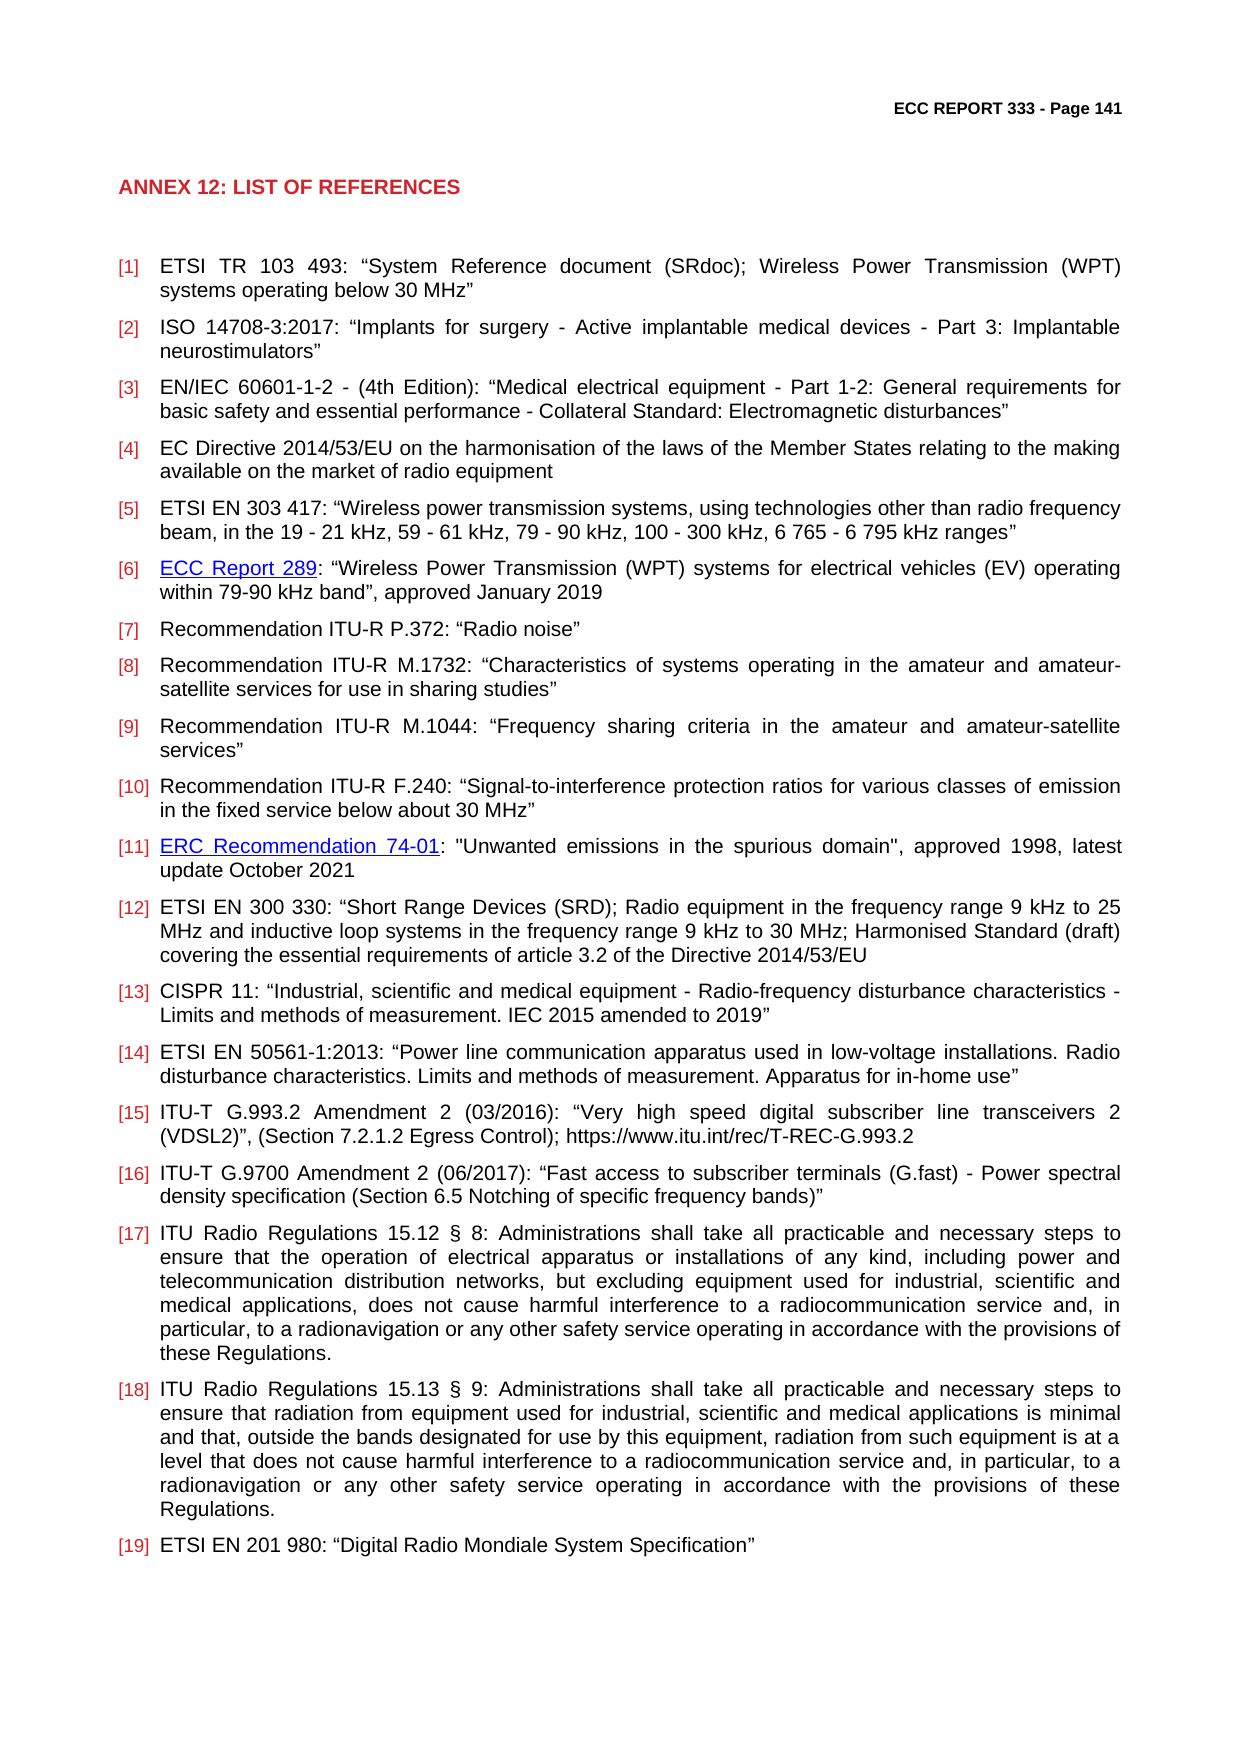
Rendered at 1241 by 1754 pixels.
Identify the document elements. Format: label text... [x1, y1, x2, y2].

text ECC Report 289: “Wireless Power Transmission (WPT) systems for electrical vehicles (EV) operating within 79-90 kHz band”, approved January 2019 [118, 556, 1122, 604]
text ITU Radio Regulations 15.13 § 9: Administrations shall take all practicable and necessary steps to ensure that radiation from equipment used for industrial, scientific and medical applications is minimal and that, outside the bands designated for use by this equipment, radiation from such equipment is at a level that does not cause harmful interference to a radiocommunication service and, in particular, to a radionavigation or any other safety service operating in accordance with the provisions of these Regulations. [118, 1377, 1122, 1521]
text ITU Radio Regulations 15.12 § 8: Administrations shall take all practicable and necessary steps to ensure that the operation of electrical apparatus or installations of any kind, including power and telecommunication distribution networks, but excluding equipment used for industrial, scientific and medical applications, does not cause harmful interference to a radiocommunication service and, in particular, to a radionavigation or any other safety service operating in accordance with the provisions of these Regulations. [118, 1221, 1122, 1364]
text ETSI TR 103 493: “System Reference document (SRdoc); Wireless Power Transmission (WPT) systems operating below 30 MHz” [118, 254, 1122, 302]
text ISO 14708-3:2017: “Implants for surgery - Active implantable medical devices - Part 3: Implantable neurostimulators” [118, 314, 1122, 362]
text EN/IEC 60601-1-2 - (4th Edition): “Medical electrical equipment - Part 1-2: General requirements for basic safety and essential performance - Collateral Standard: Electromagnetic disturbances” [118, 375, 1122, 423]
text ERC Recommendation 74-01: "Unwanted emissions in the spurious domain", approved 1998, latest update October 2021 [118, 834, 1122, 882]
subtitle List of References [118, 175, 1122, 199]
text ETSI EN 303 417: “Wireless power transmission systems, using technologies other than radio frequency beam, in the 19 - 21 kHz, 59 - 61 kHz, 79 - 90 kHz, 100 - 300 kHz, 6 765 - 6 795 kHz ranges” [118, 496, 1122, 544]
text Recommendation ITU-R M.1732: “Characteristics of systems operating in the amateur and amateur-satellite services for use in sharing studies” [118, 653, 1122, 701]
text ITU-T G.9700 Amendment 2 (06/2017): “Fast access to subscriber terminals (G.fast) - Power spectral density specification (Section 6.5 Notching of specific frequency bands)” [118, 1160, 1122, 1208]
text ETSI EN 50561-1:2013: “Power line communication apparatus used in low-voltage installations. Radio disturbance characteristics. Limits and methods of measurement. Apparatus for in-home use” [118, 1039, 1122, 1087]
text ETSI EN 201 980: “Digital Radio Mondiale System Specification” [118, 1533, 1122, 1557]
text Recommendation ITU-R F.240: “Signal-to-interference protection ratios for various classes of emission in the fixed service below about 30 MHz” [118, 774, 1122, 822]
text ETSI EN 300 330: “Short Range Devices (SRD); Radio equipment in the frequency range 9 kHz to 25 MHz and inductive loop systems in the frequency range 9 kHz to 30 MHz; Harmonised Standard (draft) covering the essential requirements of article 3.2 of the Directive 2014/53/EU [118, 895, 1122, 967]
text EC Directive 2014/53/EU on the harmonisation of the laws of the Member States relating to the making available on the market of radio equipment [118, 435, 1122, 483]
text ITU-T G.993.2 Amendment 2 (03/2016): “Very high speed digital subscriber line transceivers 2 (VDSL2)”, (Section 7.2.1.2 Egress Control); https://www.itu.int/rec/T-REC-G.993.2 [118, 1100, 1122, 1148]
text CISPR 11: “Industrial, scientific and medical equipment - Radio-frequency disturbance characteristics - Limits and methods of measurement. IEC 2015 amended to 2019” [118, 979, 1122, 1027]
text Recommendation ITU-R M.1044: “Frequency sharing criteria in the amateur and amateur-satellite services” [118, 713, 1122, 761]
text Recommendation ITU-R P.372: “Radio noise” [118, 617, 1122, 641]
